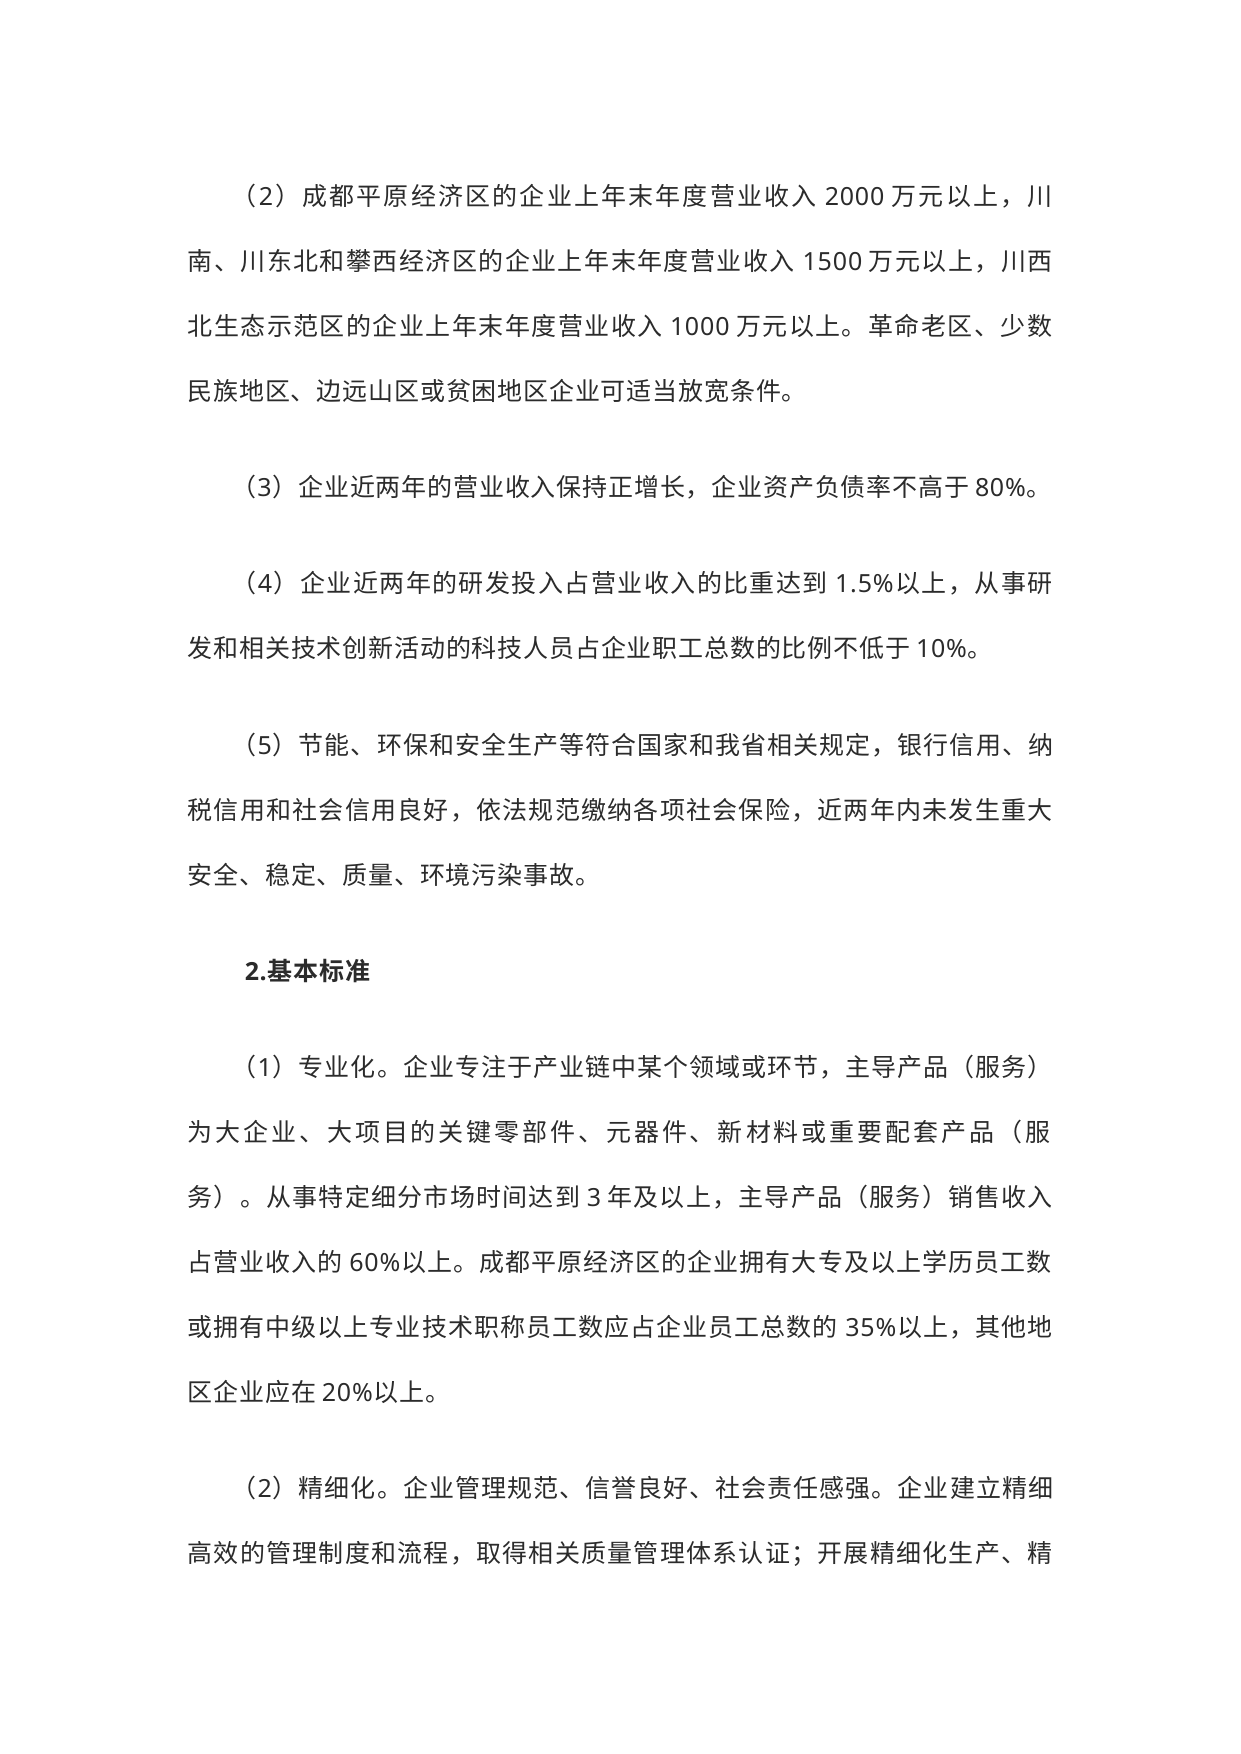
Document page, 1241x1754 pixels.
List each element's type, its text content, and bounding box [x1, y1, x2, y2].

text （5）节能、环保和安全生产等符合国家和我省相关规定，银行信用、纳税信用和社会信用良好，依法规范缴纳各项社会保险，近两年内未发生重大安全、稳定、质量、环境污染事故。 [187, 711, 1053, 906]
text 2.基本标准 [187, 937, 1053, 1002]
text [187, 1454, 1053, 1584]
text （1）专业化。企业专注于产业链中某个领域或环节，主导产品（服务）为大企业、大项目的关键零部件、元器件、新材料或重要配套产品（服务）。从事特定细分市场时间达到3年及以上，主导产品（服务）销售收入占营业收入的60%以上。成都平原经济区的企业拥有大专及以上学历员工数或拥有中级以上专业技术职称员工数应占企业员工总数的35%以上，其他地区企业应在20%以上。 [187, 1033, 1053, 1423]
text （3）企业近两年的营业收入保持正增长，企业资产负债率不高于80%。 [187, 453, 1053, 518]
text （4）企业近两年的研发投入占营业收入的比重达到1.5%以上，从事研发和相关技术创新活动的科技人员占企业职工总数的比例不低于10%。 [187, 549, 1053, 679]
text （2）成都平原经济区的企业上年末年度营业收入2000万元以上，川南、川东北和攀西经济区的企业上年末年度营业收入1500万元以上，川西北生态示范区的企业上年末年度营业收入1000万元以上。革命老区、少数民族地区、边远山区或贫困地区企业可适当放宽条件。 [187, 162, 1053, 422]
